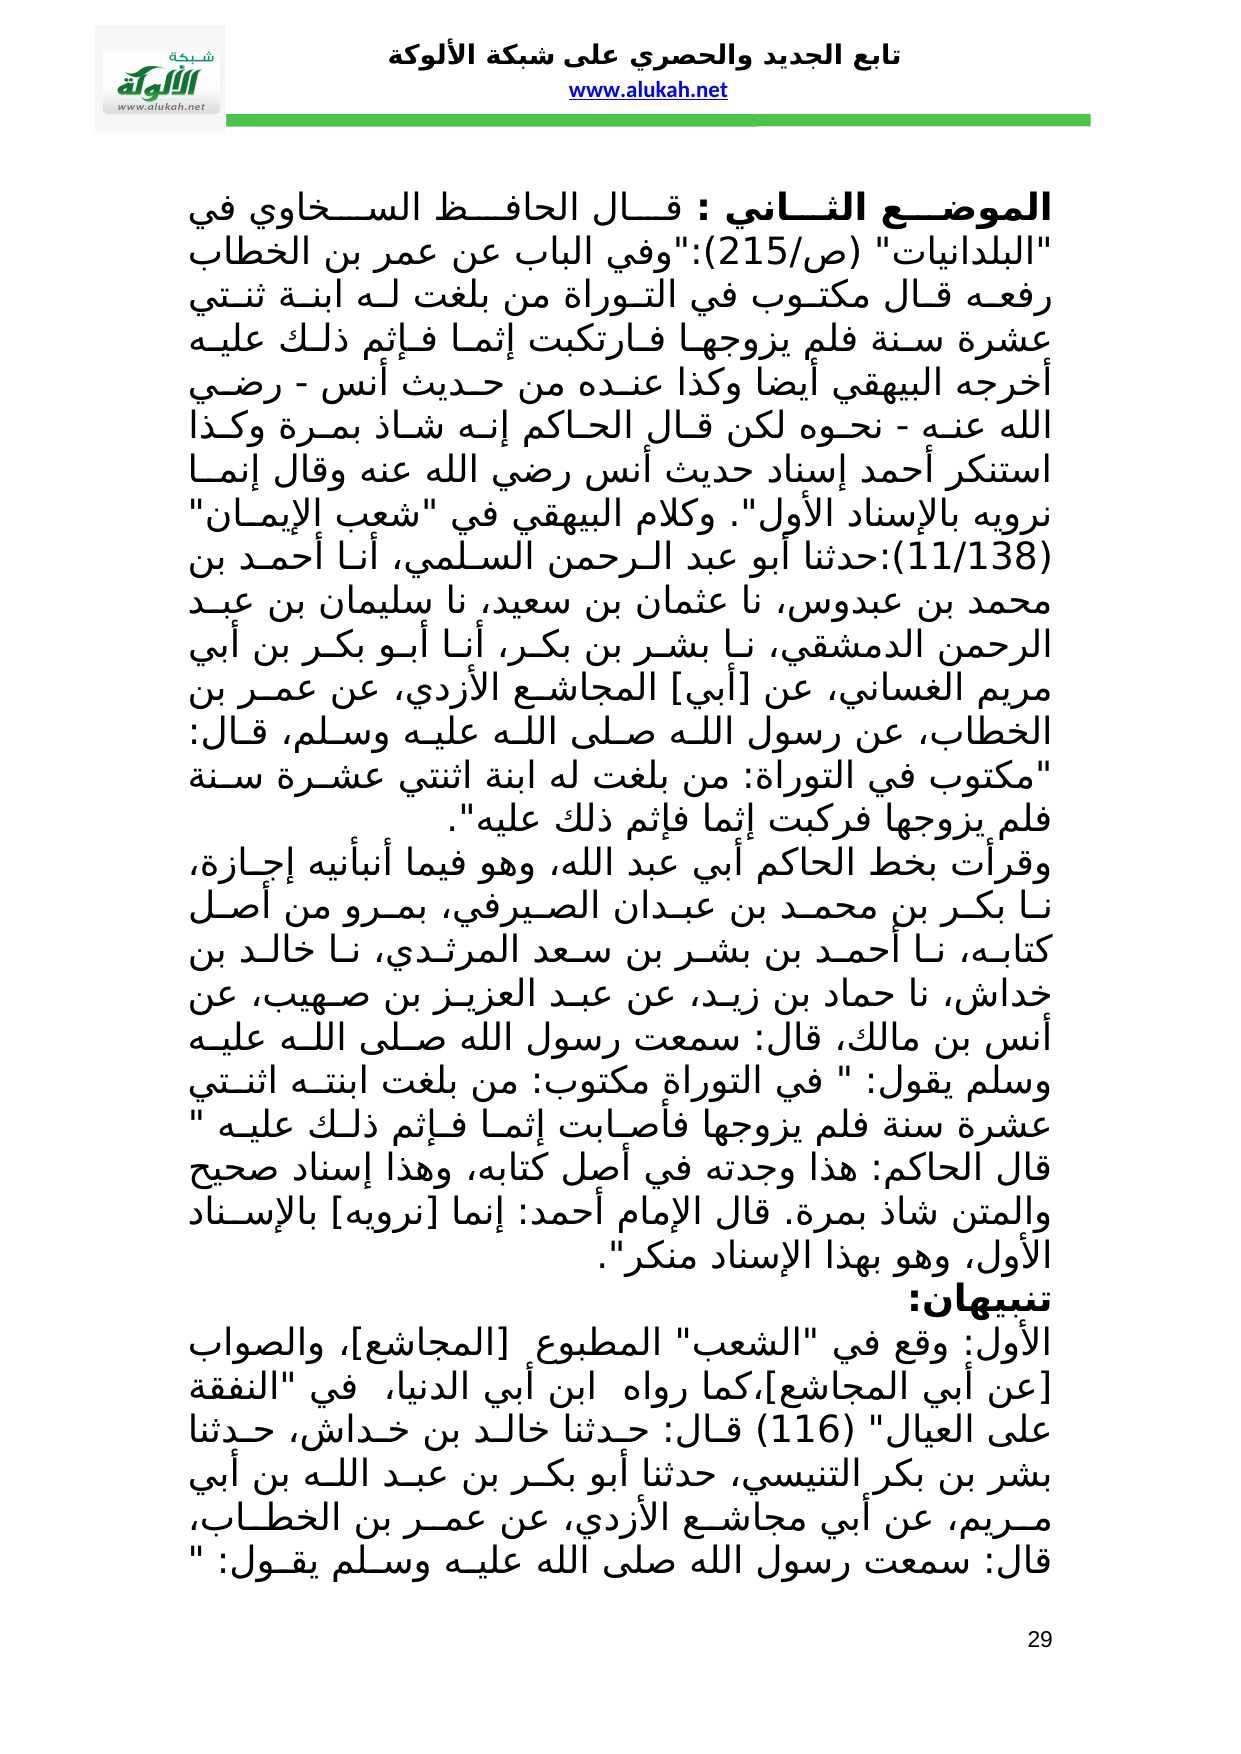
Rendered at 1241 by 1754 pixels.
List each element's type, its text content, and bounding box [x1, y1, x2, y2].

text الموضع الثاني : قال الحافظ السخاوي في "البلدانيات" (ص/215):"وفي الباب عن عمر بن الخطاب رفعه قال مكتوب في التوراة من بلغت له ابنة ثنتي عشرة سنة فلم يزوجها فارتكبت إثما فإثم ذلك عليه أخرجه البيهقي أيضا وكذا عنده من حديث أنس - رضي الله عنه - نحوه لكن قال الحاكم إنه شاذ بمرة وكذا استنكر أحمد إسناد حديث أنس رضي الله عنه وقال إنما نرويه بالإسناد الأول". وكلام البيهقي في "شعب الإيمان" (11/138):حدثنا أبو عبد الرحمن السلمي، أنا أحمد بن محمد بن عبدوس، نا عثمان بن سعيد، نا سليمان بن عبد الرحمن الدمشقي، نا بشر بن بكر، أنا أبو بكر بن أبي مريم الغساني، عن [أبي] المجاشع الأزدي، عن عمر بن الخطاب، عن رسول الله صلى الله عليه وسلم، قال: "مكتوب في التوراة: من بلغت له ابنة اثنتي عشرة سنة فلم يزوجها فركبت إثما فإثم ذلك عليه". [187, 186, 1053, 841]
text وقرأت بخط الحاكم أبي عبد الله، وهو فيما أنبأنيه إجازة، نا بكر بن محمد بن عبدان الصيرفي، بمرو من أصل كتابه، نا أحمد بن بشر بن سعد المرثدي، نا خالد بن خداش، نا حماد بن زيد، عن عبد العزيز بن صهيب، عن أنس بن مالك، قال: سمعت رسول الله صلى الله عليه وسلم يقول: " في التوراة مكتوب: من بلغت ابنته اثنتي عشرة سنة فلم يزوجها فأصابت إثما فإثم ذلك عليه " قال الحاكم: هذا وجدته في أصل كتابه، وهذا إسناد صحيح والمتن شاذ بمرة. قال الإمام أحمد: إنما [نرويه] بالإسناد الأول، وهو بهذا الإسناد منكر". [187, 841, 1053, 1277]
text تنبيهان: [187, 1277, 1053, 1321]
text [187, 1321, 1053, 1582]
